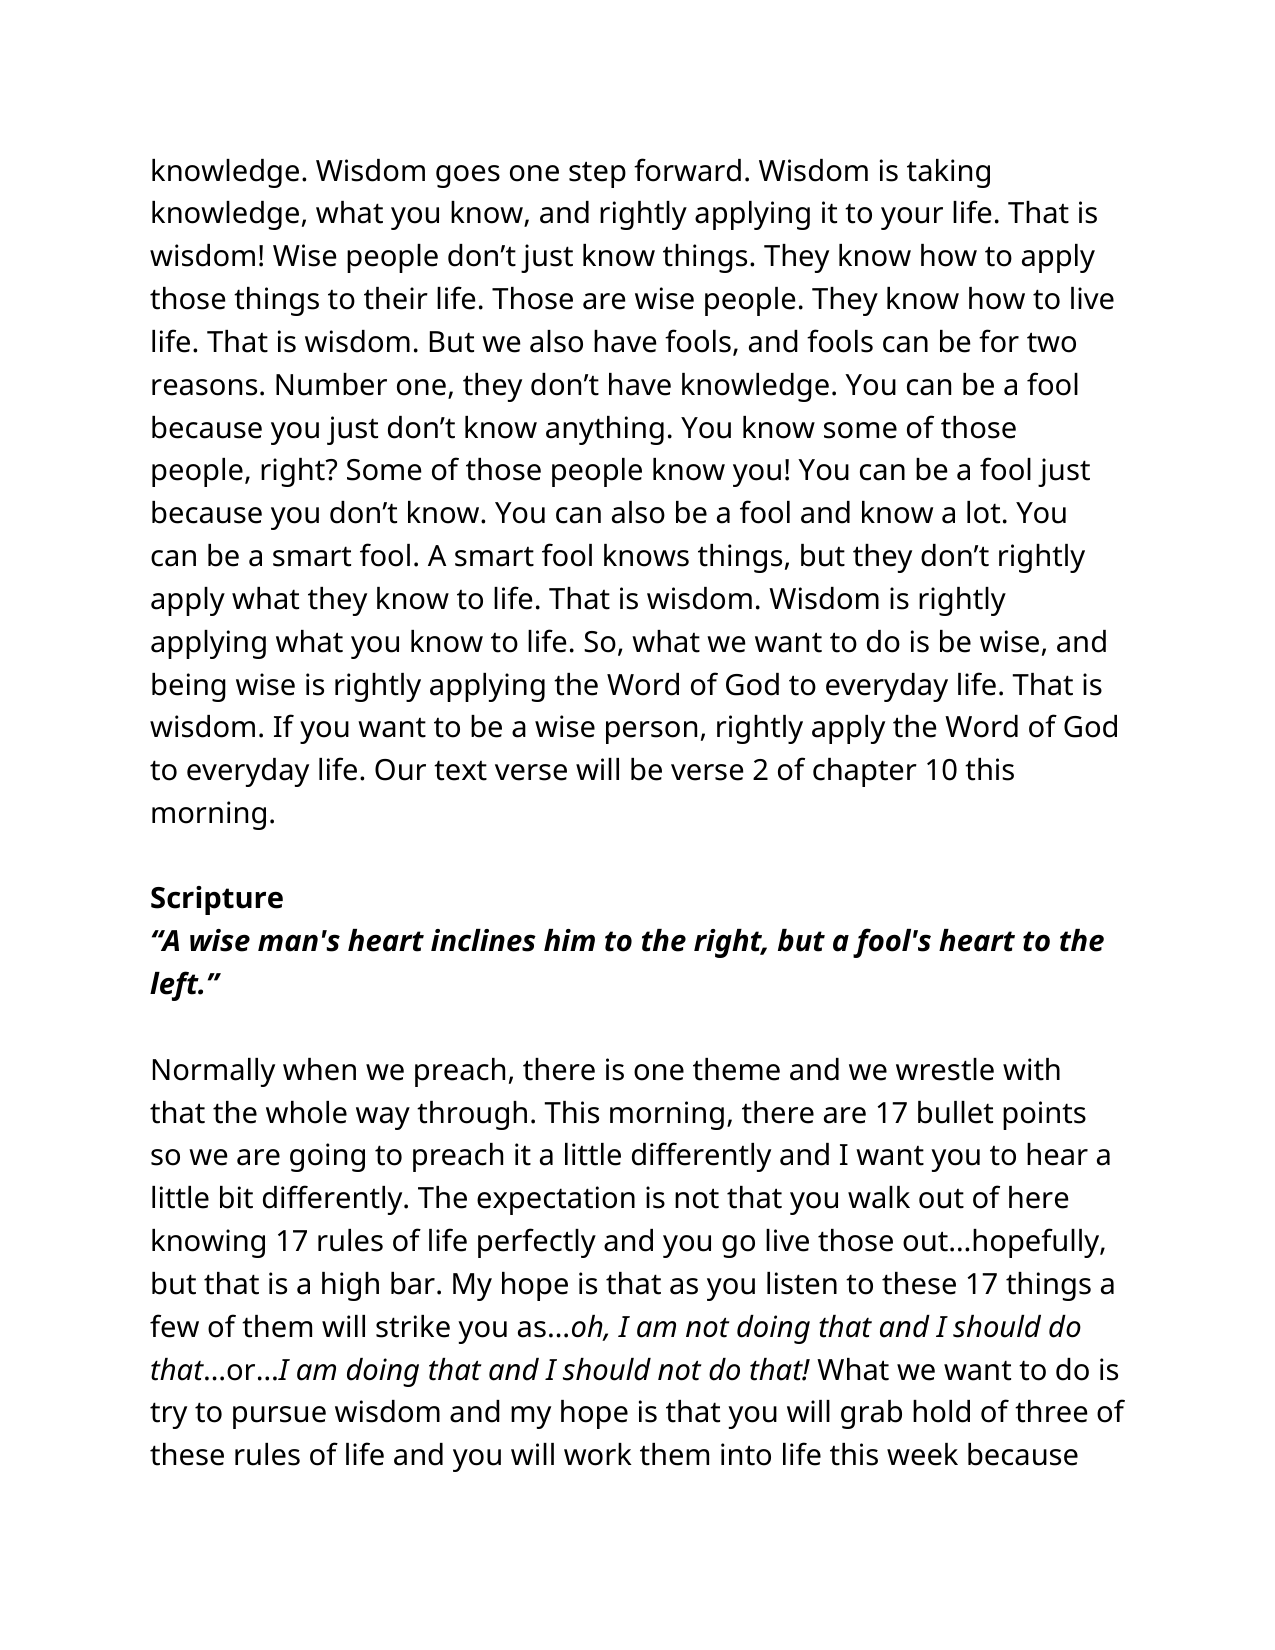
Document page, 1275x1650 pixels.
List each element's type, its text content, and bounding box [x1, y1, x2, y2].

text “A wise man's heart inclines him to the right, but a fool's heart to the left.” [150, 921, 1125, 1003]
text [150, 1049, 1125, 1474]
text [150, 150, 1125, 832]
text Scripture [150, 878, 1125, 917]
